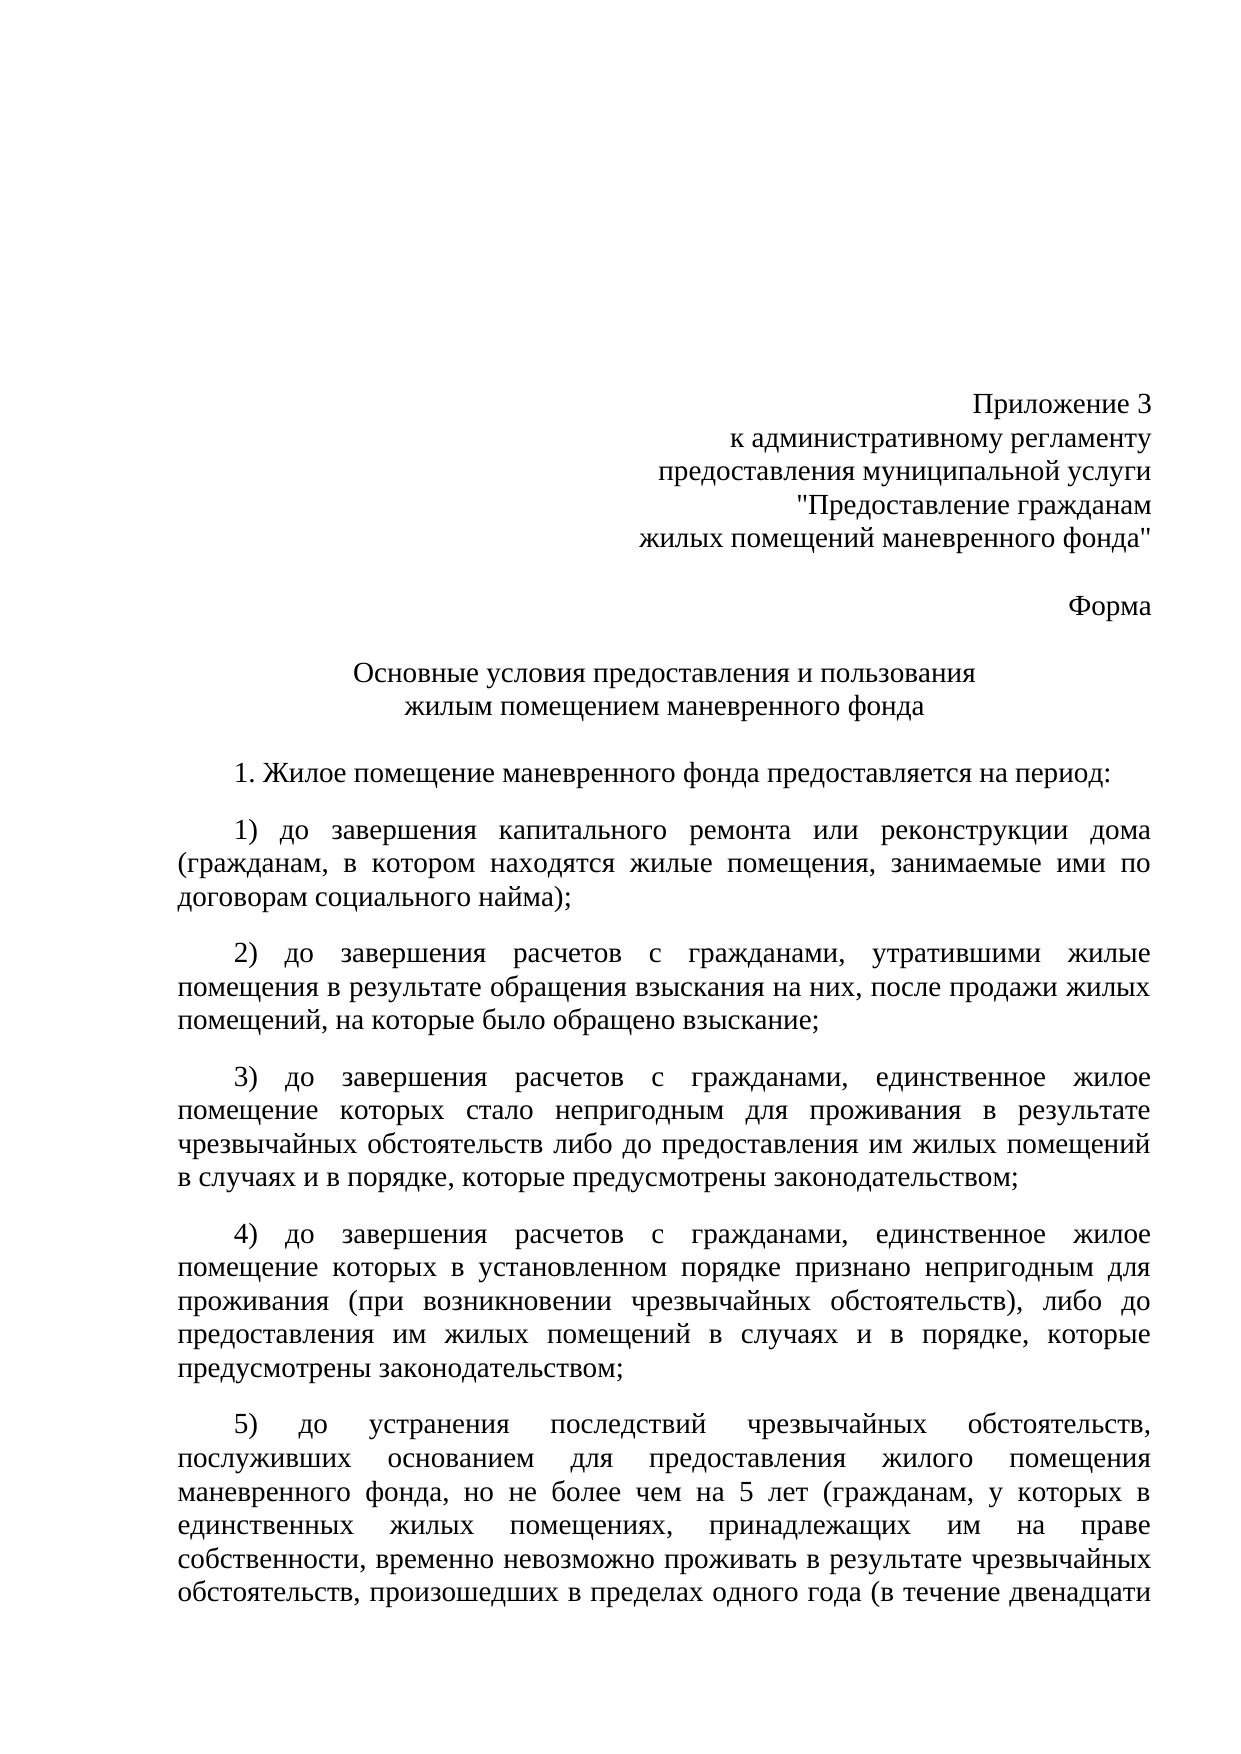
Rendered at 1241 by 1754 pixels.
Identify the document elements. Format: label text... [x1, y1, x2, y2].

text Форма [177, 588, 1152, 621]
text 4) до завершения расчетов с гражданами, единственное жилое помещение которых в установленном порядке признано непригодным для проживания (при возникновении чрезвычайных обстоятельств), либо до предоставления им жилых помещений в случаях и в порядке, которые предусмотрены законодательством; [177, 1216, 1152, 1384]
text "Предоставление гражданам [177, 487, 1152, 521]
text Основные условия предоставления и пользования [177, 655, 1152, 688]
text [177, 1407, 1152, 1608]
text 2) до завершения расчетов с гражданами, утратившими жилые помещения в результате обращения взыскания на них, после продажи жилых помещений, на которые было обращено взыскание; [177, 935, 1152, 1036]
text жилых помещений маневренного фонда" [177, 521, 1152, 554]
text жилым помещением маневренного фонда [177, 688, 1152, 722]
text 3) до завершения расчетов с гражданами, единственное жилое помещение которых стало непригодным для проживания в результате чрезвычайных обстоятельств либо до предоставления им жилых помещений в случаях и в порядке, которые предусмотрены законодательством; [177, 1059, 1152, 1193]
text Приложение 3 [177, 386, 1152, 420]
text предоставления муниципальной услуги [177, 453, 1152, 487]
text 1) до завершения капитального ремонта или реконструкции дома (гражданам, в котором находятся жилые помещения, занимаемые ими по договорам социального найма); [177, 812, 1152, 912]
text 1. Жилое помещение маневренного фонда предоставляется на период: [177, 755, 1152, 789]
text к административному регламенту [177, 420, 1152, 453]
